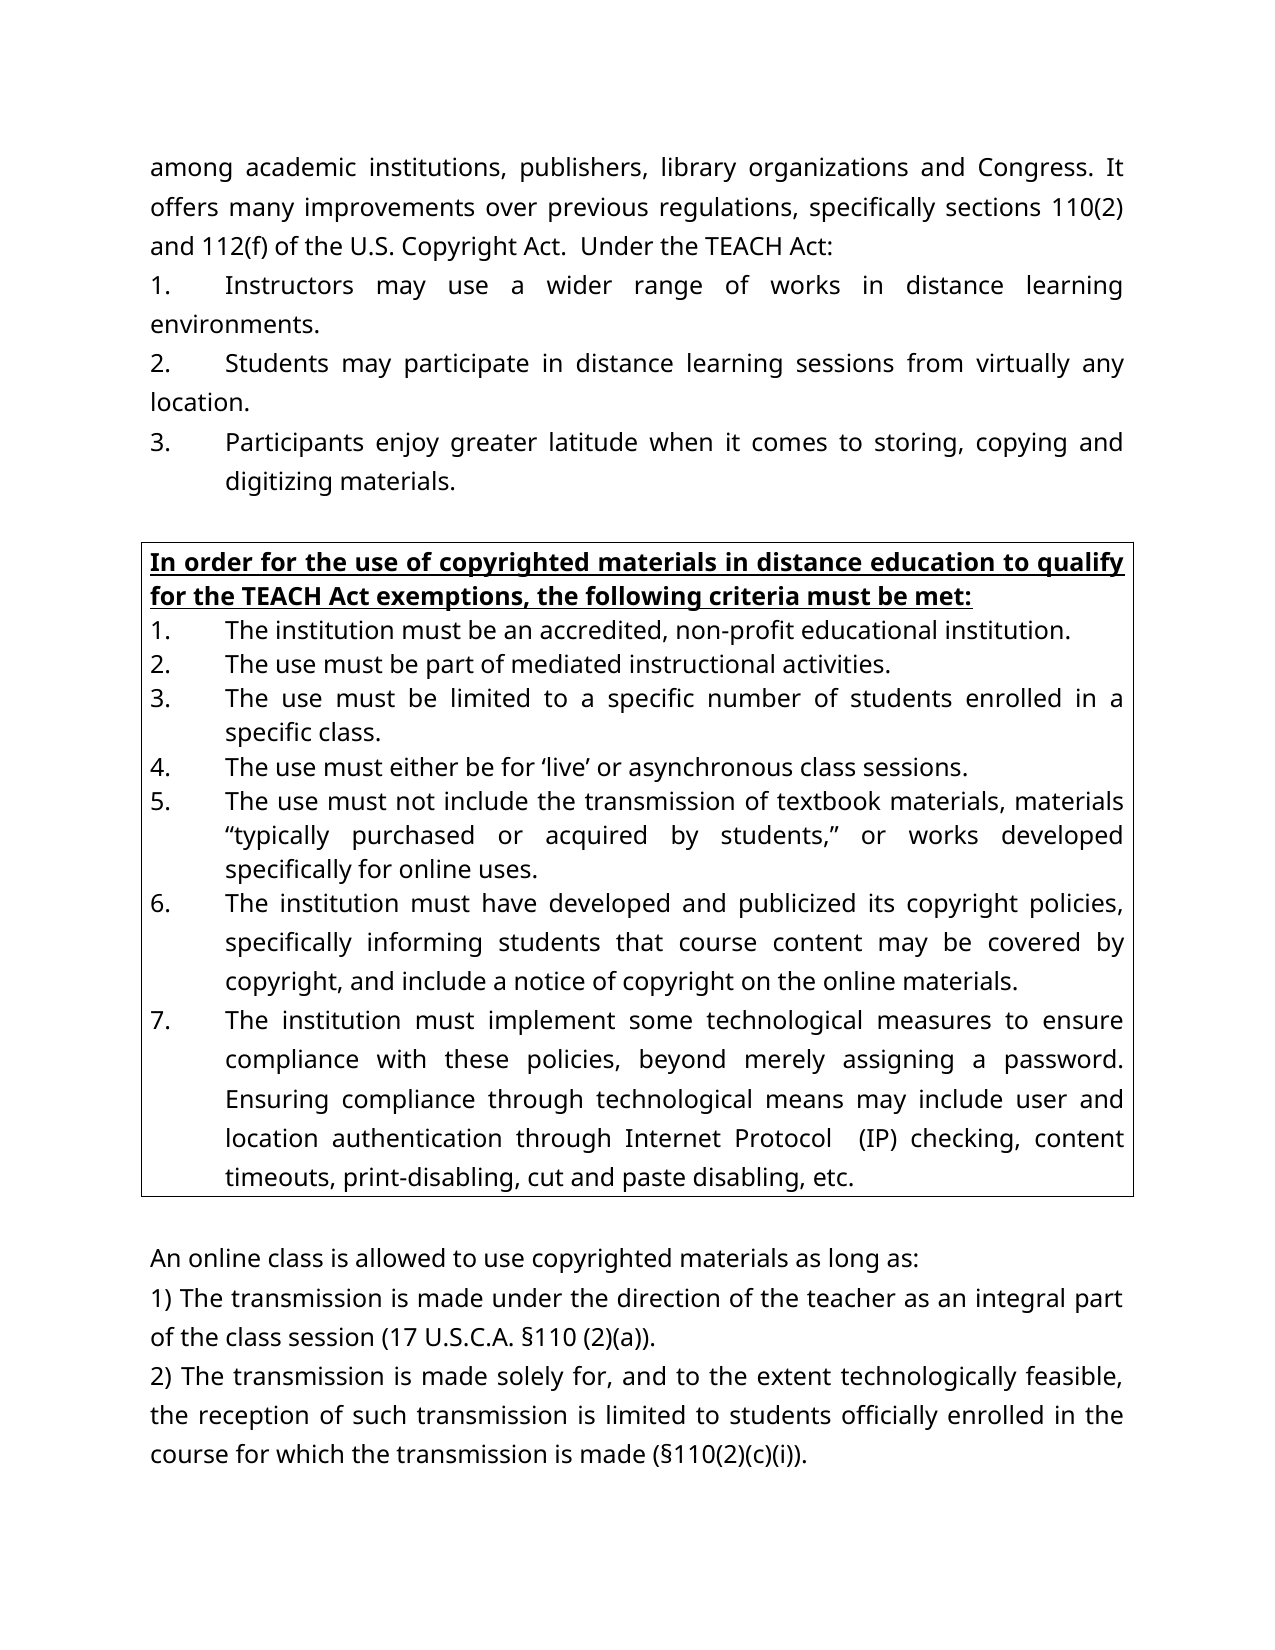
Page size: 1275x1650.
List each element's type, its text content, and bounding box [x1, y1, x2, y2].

text 1. Instructors may use a wider range of works in distance learning environments. [150, 267, 1125, 341]
text 2. The use must be part of mediated instructional activities. [150, 647, 1125, 681]
text An online class is allowed to use copyrighted materials as long as: [150, 1241, 1125, 1275]
text 1. The institution must be an accredited, non-profit educational institution. [150, 613, 1125, 647]
text 4. The use must either be for ‘live’ or asynchronous class sessions. [150, 749, 1125, 783]
text 2. Students may participate in distance learning sessions from virtually any location. [150, 346, 1125, 419]
text among academic institutions, publishers, library organizations and Congress. It offers many improvements over previous regulations, specifically sections 110(2) and 112(f) of the U.S. Copyright Act. Under the TEACH Act: [150, 150, 1125, 262]
text 7. The institution must implement some technological measures to ensure compliance with these policies, beyond merely assigning a password. Ensuring compliance through technological means may include user and location authentication through Internet Protocol (IP) checking, content timeouts, print-disabling, cut and paste disabling, etc. [142, 1000, 1133, 1196]
text 5. The use must not include the transmission of textbook materials, materials “typically purchased or acquired by students,” or works developed specifically for online uses. [150, 783, 1125, 885]
text 6. The institution must have developed and publicized its copyright policies, specifically informing students that course content may be covered by copyright, and include a notice of copyright on the online materials. [150, 885, 1125, 998]
text 1) The transmission is made under the direction of the teacher as an integral part of the class session (17 U.S.C.A. §110 (2)(a)). [150, 1280, 1125, 1353]
text 3. Participants enjoy greater latitude when it comes to storing, copying and digitizing materials. [150, 424, 1125, 497]
text In order for the use of copyrighted materials in distance education to qualify for the TEACH Act exemptions, the following criteria must be met: [142, 543, 1133, 613]
text 2) The transmission is made solely for, and to the extent technologically feasible, the reception of such transmission is limited to students officially enrolled in the course for which the transmission is made (§110(2)(c)(i)). [150, 1358, 1125, 1471]
text 3. The use must be limited to a specific number of students enrolled in a specific class. [150, 681, 1125, 749]
